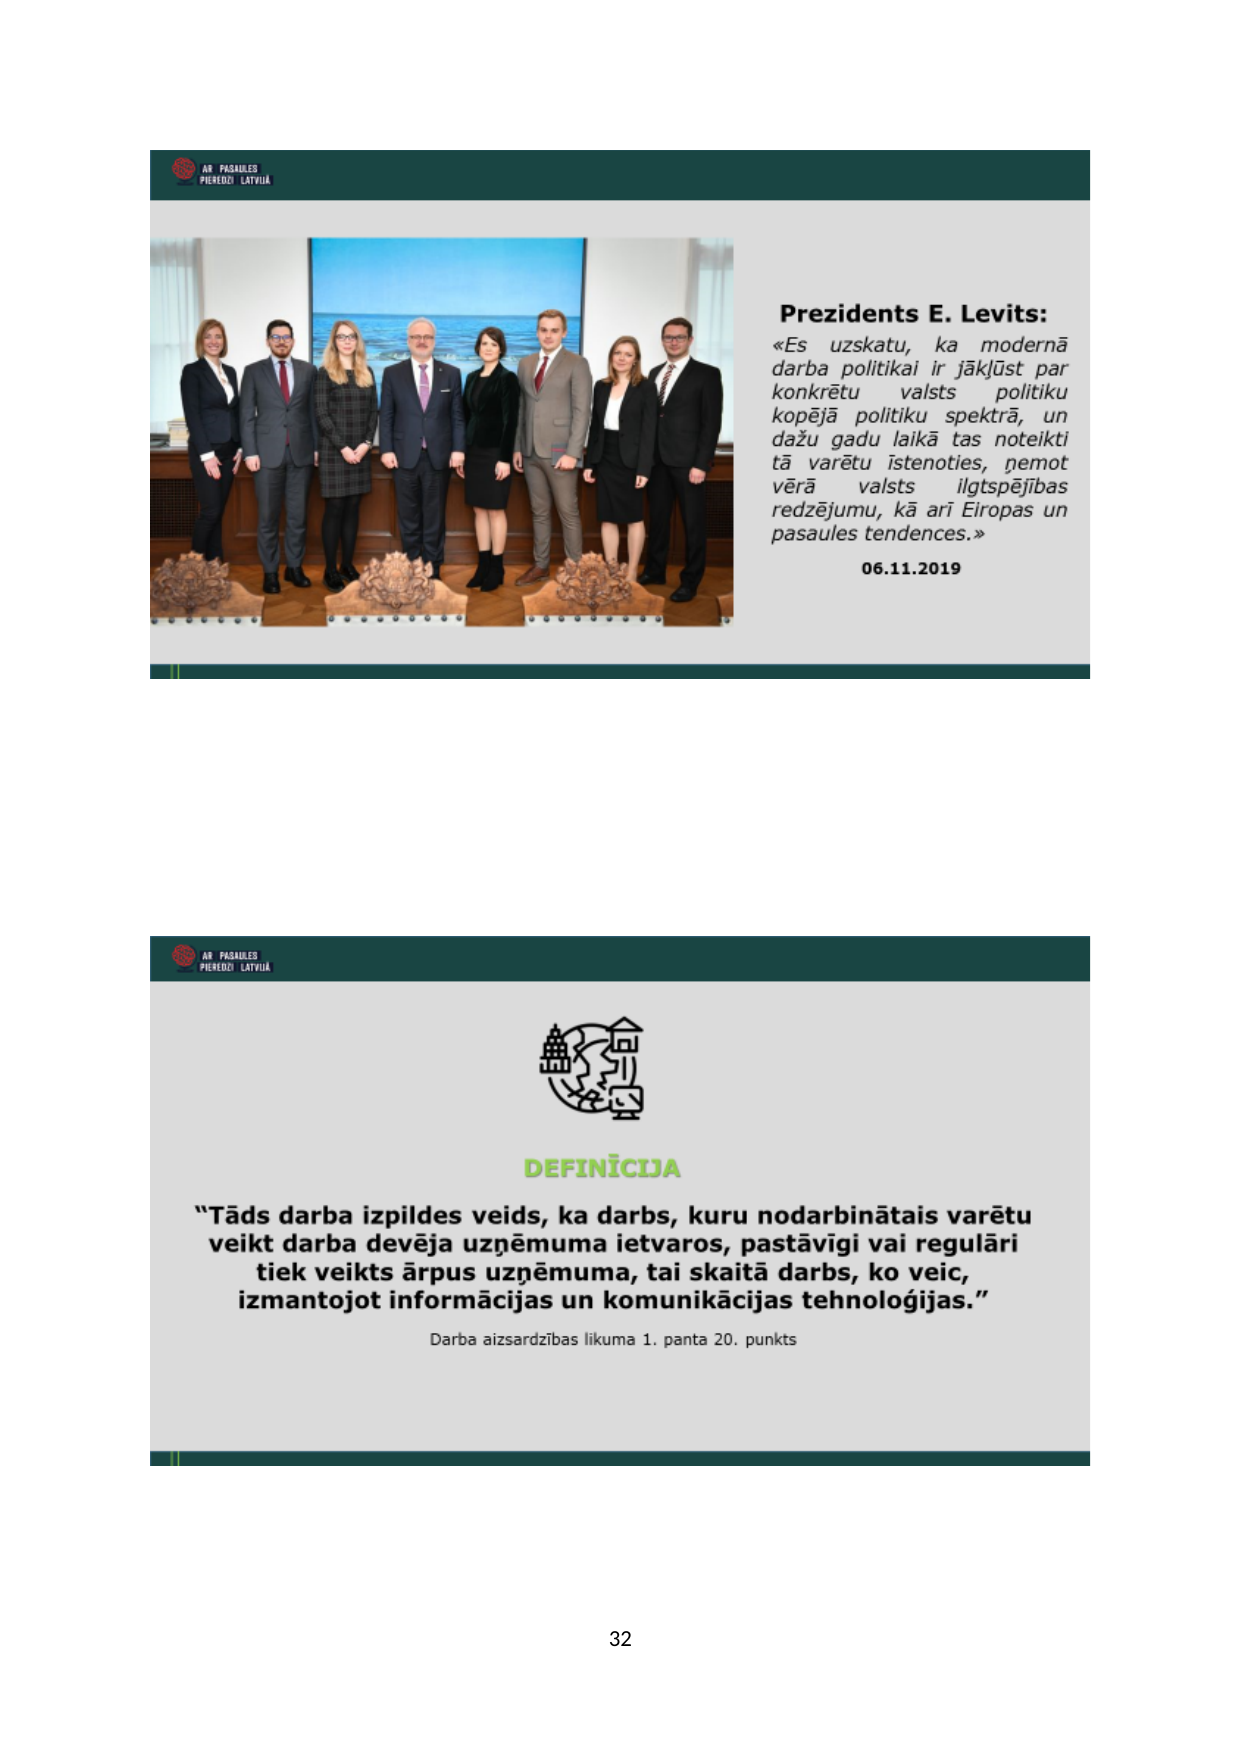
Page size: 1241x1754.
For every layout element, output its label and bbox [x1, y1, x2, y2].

picture [150, 150, 1091, 679]
picture [150, 936, 1091, 1466]
